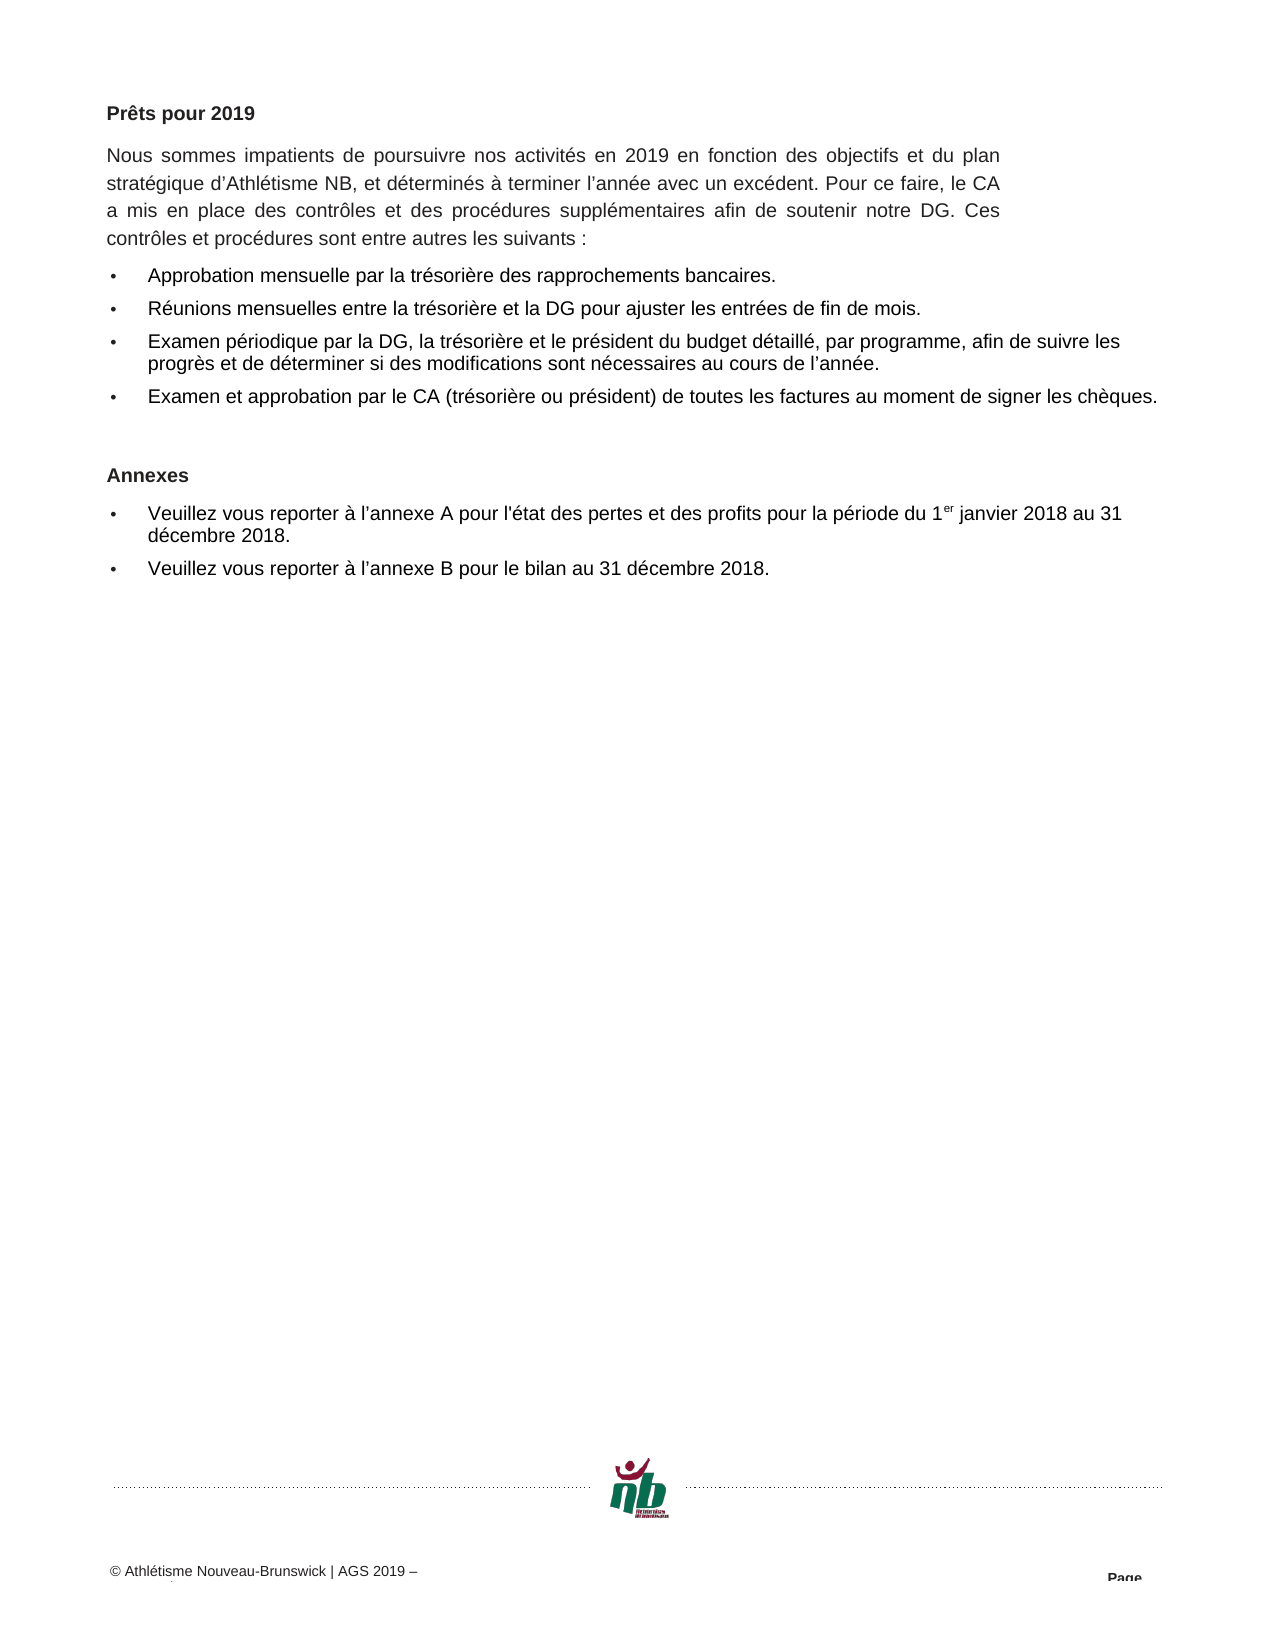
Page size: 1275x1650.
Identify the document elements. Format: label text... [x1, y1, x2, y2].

list Veuillez vous reporter à l’annexe B pour le bilan au 31 décembre 2018. [110, 557, 1175, 579]
text Nous sommes impatients de poursuivre nos activités en 2019 en fonction des objectifs et du plan stratégique d’Athlétisme NB, et déterminés à terminer l’année avec un excédent. Pour ce faire, le CA a mis en place des contrôles et des procédures supplémentaires afin de soutenir notre DG. Ces contrôles et procédures sont entre autres les suivants : [106, 144, 1002, 249]
list Veuillez vous reporter à l’annexe A pour l'état des pertes et des profits pour la période du 1er janvier 2018 au 31 décembre 2018. [110, 501, 1175, 547]
picture [610, 1458, 669, 1518]
subtitle Annexes [106, 463, 1175, 486]
list Réunions mensuelles entre la trésorière et la DG pour ajuster les entrées de fin de mois. [110, 297, 1175, 319]
subtitle Prêts pour 2019 [106, 102, 1175, 124]
list Approbation mensuelle par la trésorière des rapprochements bancaires. [110, 264, 1175, 287]
list Examen périodique par la DG, la trésorière et le président du budget détaillé, par programme, afin de suivre les progrès et de déterminer si des modifications sont nécessaires au cours de l’année. [110, 329, 1137, 375]
list Examen et approbation par le CA (trésorière ou président) de toutes les factures au moment de signer les chèques. [110, 385, 1175, 407]
